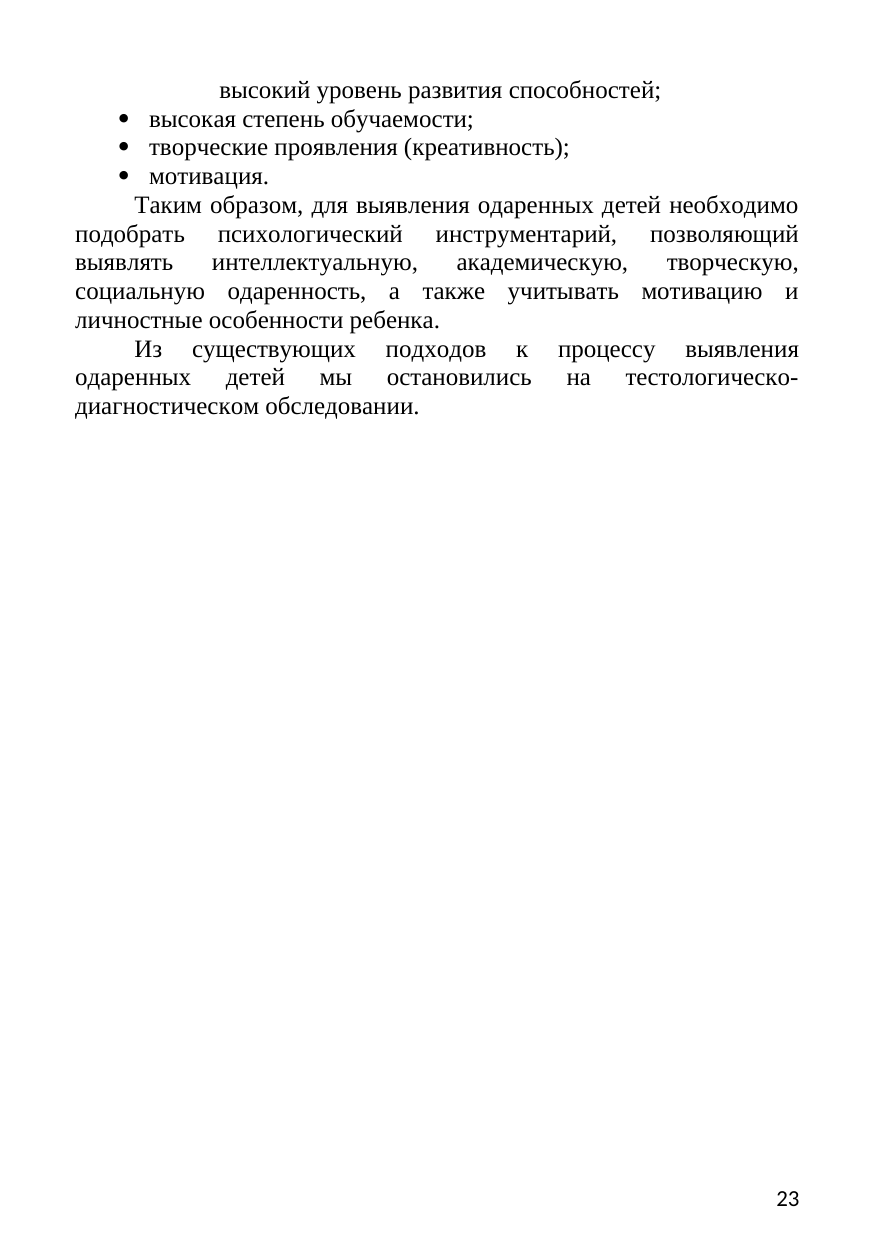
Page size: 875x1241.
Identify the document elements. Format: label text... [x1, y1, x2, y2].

text высокий уровень развития способностей; [75, 75, 799, 104]
list высокая степень обучаемости; [119, 104, 799, 132]
list творческие проявления (креативность); [119, 132, 799, 161]
text Таким образом, для выявления одаренных детей необходимо подобрать психологический инструментарий, позволяющий выявлять интеллектуальную, академическую, творческую, социальную одаренность, а также учитывать мотивацию и личностные особенности ребенка. [75, 190, 799, 334]
text Из существующих подходов к процессу выявления одаренных детей мы остановились на тестологическо-диагностическом обследовании. [75, 334, 799, 420]
list мотивация. [119, 161, 799, 190]
